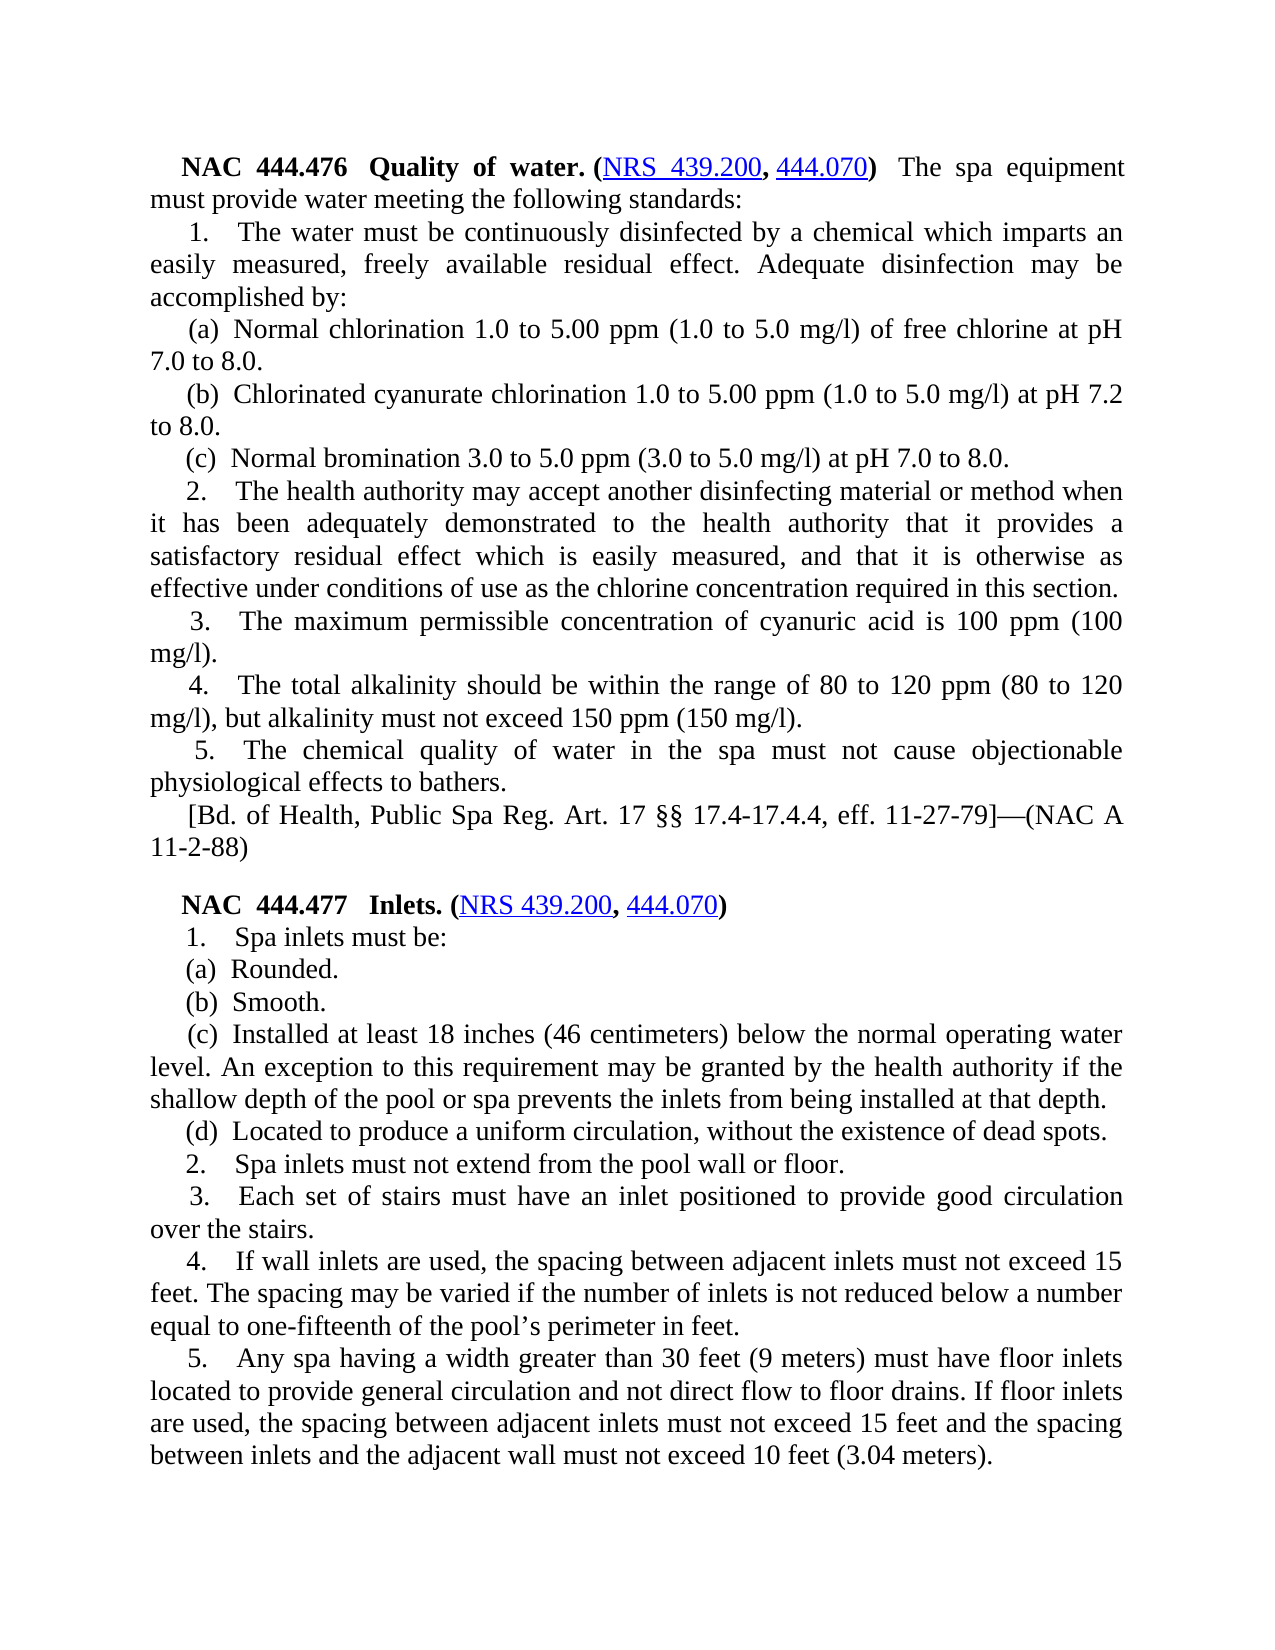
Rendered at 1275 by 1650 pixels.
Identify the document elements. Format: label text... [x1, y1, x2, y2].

text 4. If wall inlets are used, the spacing between adjacent inlets must not exceed 15 feet. The spacing may be varied if the number of inlets is not reduced below a number equal to one-fifteenth of the pool’s perimeter in feet. [150, 1244, 1125, 1341]
text (c) Installed at least 18 inches (46 centimeters) below the normal operating water level. An exception to this requirement may be granted by the health authority if the shallow depth of the pool or spa prevents the inlets from being installed at that depth. [150, 1017, 1125, 1114]
text (b) Chlorinated cyanurate chlorination 1.0 to 5.00 ppm (1.0 to 5.0 mg/l) at pH 7.2 to 8.0. [150, 377, 1125, 442]
text 1. Spa inlets must be: [150, 920, 1125, 952]
text (a) Normal chlorination 1.0 to 5.00 ppm (1.0 to 5.0 mg/l) of free chlorine at pH 7.0 to 8.0. [150, 312, 1125, 377]
text 1. The water must be continuously disinfected by a chemical which imparts an easily measured, freely available residual effect. Adequate disinfection may be accomplished by: [150, 215, 1125, 312]
text 3. Each set of stairs must have an inlet positioned to provide good circulation over the stairs. [150, 1179, 1125, 1244]
text (d) Located to produce a uniform circulation, without the existence of dead spots. [150, 1114, 1125, 1147]
text (a) Rounded. [150, 952, 1125, 985]
text (c) Normal bromination 3.0 to 5.0 ppm (3.0 to 5.0 mg/l) at pH 7.0 to 8.0. [150, 442, 1125, 474]
text 2. The health authority may accept another disinfecting material or method when it has been adequately demonstrated to the health authority that it provides a satisfactory residual effect which is easily measured, and that it is otherwise as effective under conditions of use as the chlorine concentration required in this section. [150, 474, 1125, 603]
text NAC 444.476 Quality of water. (NRS 439.200, 444.070) The spa equipment must provide water meeting the following standards: [150, 150, 1125, 215]
text 2. Spa inlets must not extend from the pool wall or floor. [150, 1147, 1125, 1179]
text [Bd. of Health, Public Spa Reg. Art. 17 §§ 17.4-17.4.4, eff. 11-27-79]—(NAC A 11-2-88) [150, 798, 1125, 863]
text 3. The maximum permissible concentration of cyanuric acid is 100 ppm (100 mg/l). [150, 603, 1125, 668]
text 4. The total alkalinity should be within the range of 80 to 120 ppm (80 to 120 mg/l), but alkalinity must not exceed 150 ppm (150 mg/l). [150, 668, 1125, 733]
text 5. The chemical quality of water in the spa must not cause objectionable physiological effects to bathers. [150, 733, 1125, 798]
text NAC 444.477 Inlets. (NRS 439.200, 444.070) [150, 888, 1125, 920]
text 5. Any spa having a width greater than 30 feet (9 meters) must have floor inlets located to provide general circulation and not direct flow to floor drains. If floor inlets are used, the spacing between adjacent inlets must not exceed 15 feet and the spacing between inlets and the adjacent wall must not exceed 10 feet (3.04 meters). [150, 1341, 1125, 1471]
text (b) Smooth. [150, 985, 1125, 1017]
